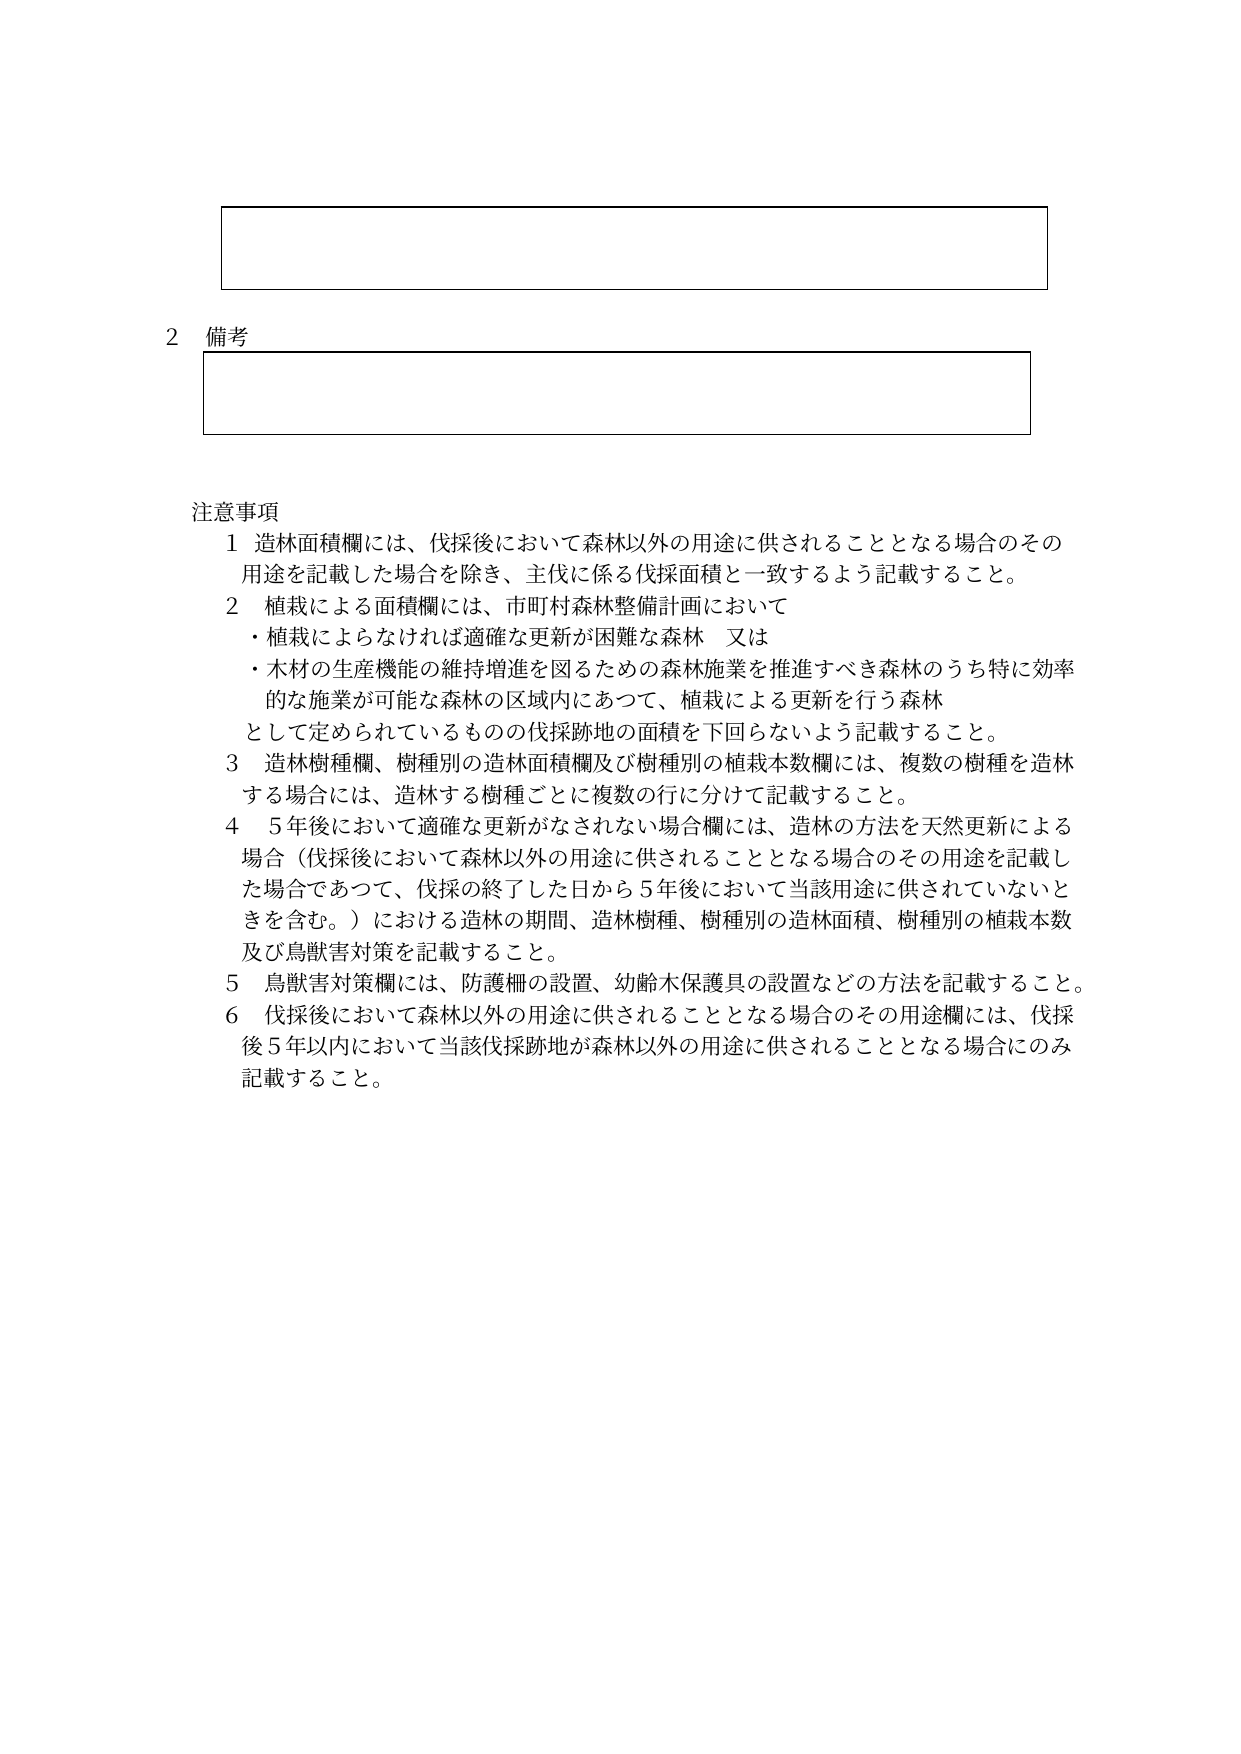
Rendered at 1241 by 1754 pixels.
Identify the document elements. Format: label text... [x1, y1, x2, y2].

text ・植栽によらなければ適確な更新が困難な森林 又は [244, 621, 1079, 652]
text ３ 造林樹種欄、樹種別の造林面積欄及び樹種別の植栽本数欄には、複数の樹種を造林する場合には、造林する樹種ごとに複数の行に分けて記載すること。 [221, 746, 1079, 809]
text １ 造林面積欄には、伐採後において森林以外の用途に供されることとなる場合のその用途を記載した場合を除き、主伐に係る伐採面積と一致するよう記載すること。 [221, 526, 1079, 589]
text 注意事項 [191, 495, 1079, 526]
text ４ ５年後において適確な更新がなされない場合欄には、造林の方法を天然更新による場合（伐採後において森林以外の用途に供されることとなる場合のその用途を記載した場合であつて、伐採の終了した日から５年後において当該用途に供されていないときを含む。）における造林の期間、造林樹種、樹種別の造林面積、樹種別の植栽本数及び鳥獣害対策を記載すること。 [221, 809, 1079, 967]
table_header [222, 208, 1047, 289]
text ５ 鳥獣害対策欄には、防護柵の設置、幼齢木保護具の設置などの方法を記載すること。 [221, 967, 1079, 998]
text ・木材の生産機能の維持増進を図るための森林施業を推進すべき森林のうち特に効率的な施業が可能な森林の区域内にあつて、植栽による更新を行う森林 [244, 652, 1079, 715]
table_header [204, 353, 1030, 434]
text ２ 植栽による面積欄には、市町村森林整備計画において [221, 589, 1079, 621]
text として定められているものの伐採跡地の面積を下回らないよう記載すること。 [221, 715, 1079, 746]
text ２ 備考 [162, 320, 1079, 351]
text ６ 伐採後において森林以外の用途に供されることとなる場合のその用途欄には、伐採後５年以内において当該伐採跡地が森林以外の用途に供されることとなる場合にのみ記載すること。 [221, 998, 1079, 1092]
